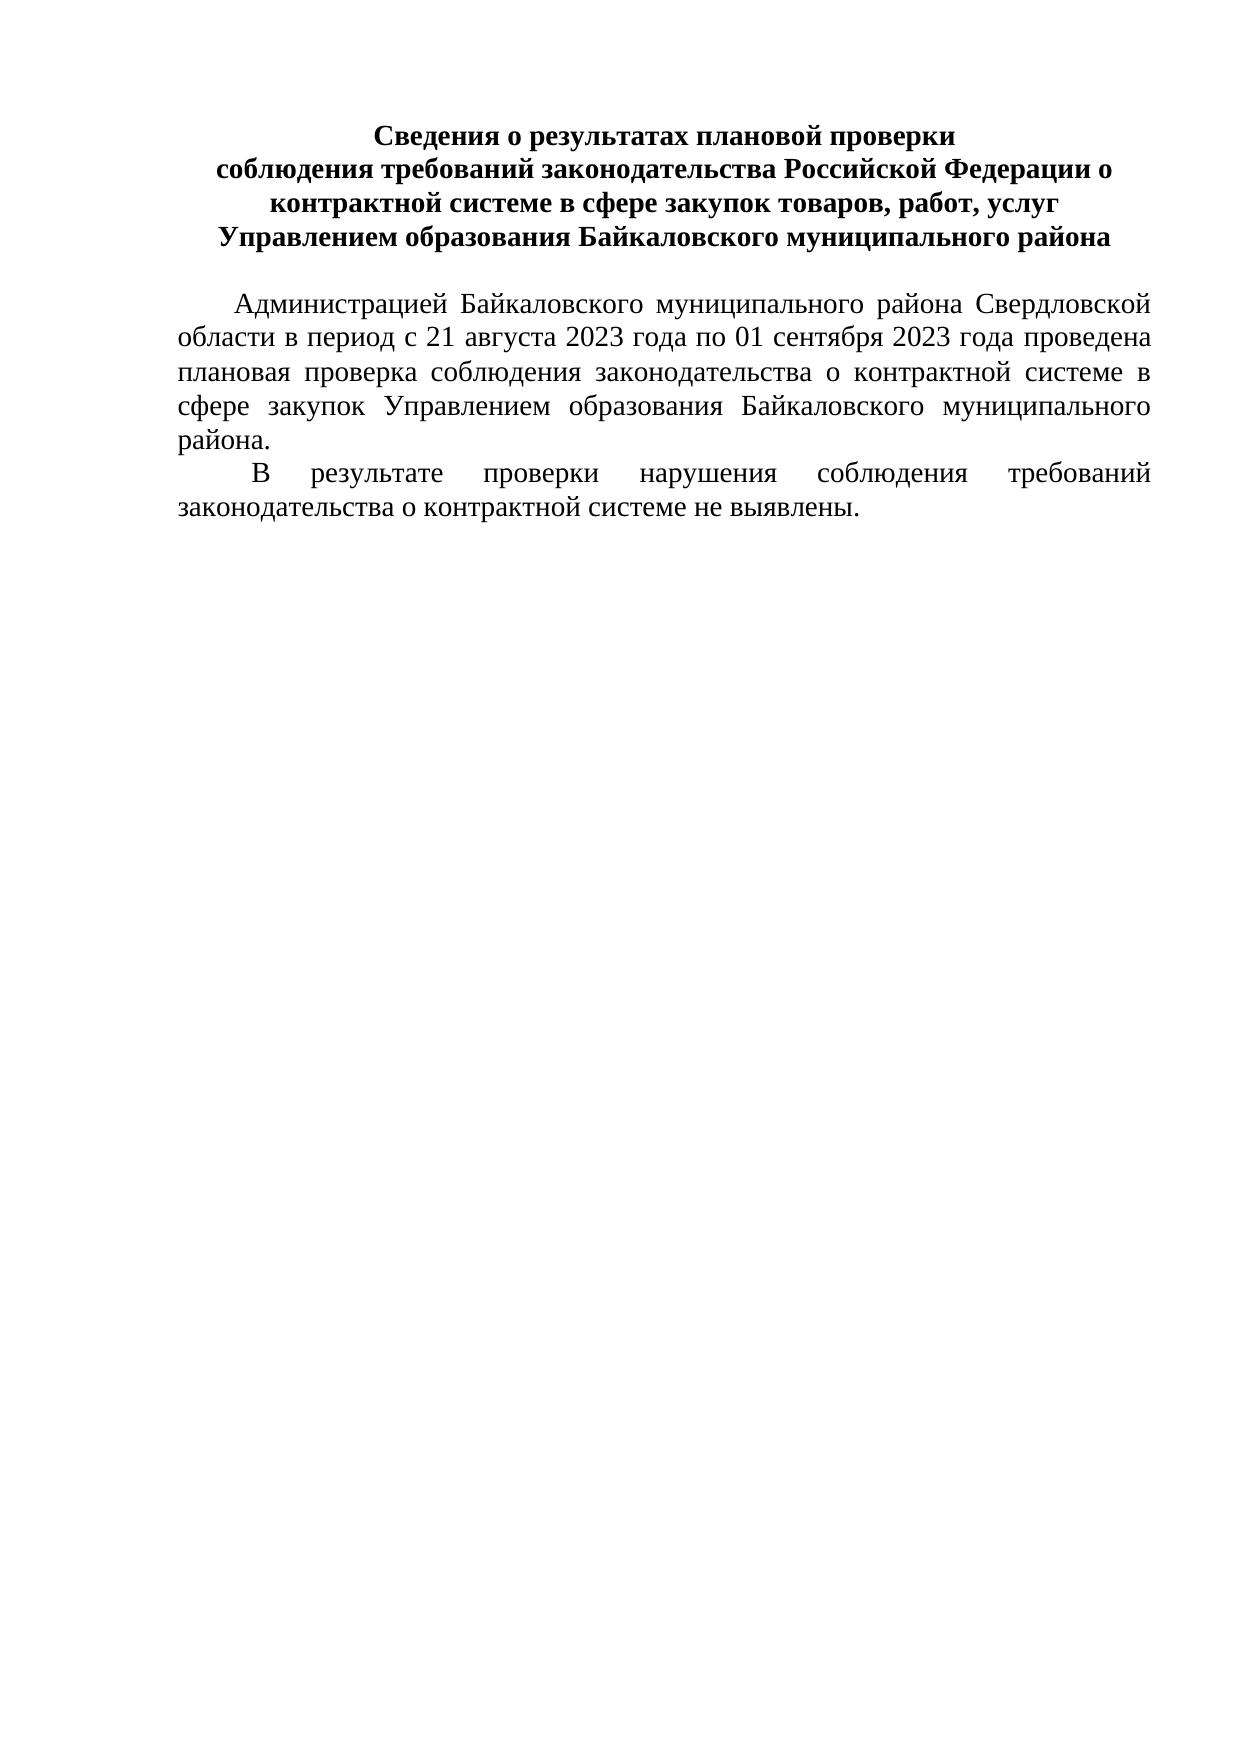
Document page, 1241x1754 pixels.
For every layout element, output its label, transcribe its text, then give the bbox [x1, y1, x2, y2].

text соблюдения требований законодательства Российской Федерации о контрактной системе в сфере закупок товаров, работ, услуг Управлением образования Байкаловского муниципального района [177, 152, 1152, 252]
text Администрацией Байкаловского муниципального района Свердловской области в период с 21 августа 2023 года по 01 сентября 2023 года проведена плановая проверка соблюдения законодательства о контрактной системе в сфере закупок Управлением образования Байкаловского муниципального района. [177, 286, 1152, 456]
text Сведения о результатах плановой проверки [177, 118, 1152, 152]
text В результате проверки нарушения соблюдения требований законодательства о контрактной системе не выявлены. [177, 456, 1152, 523]
